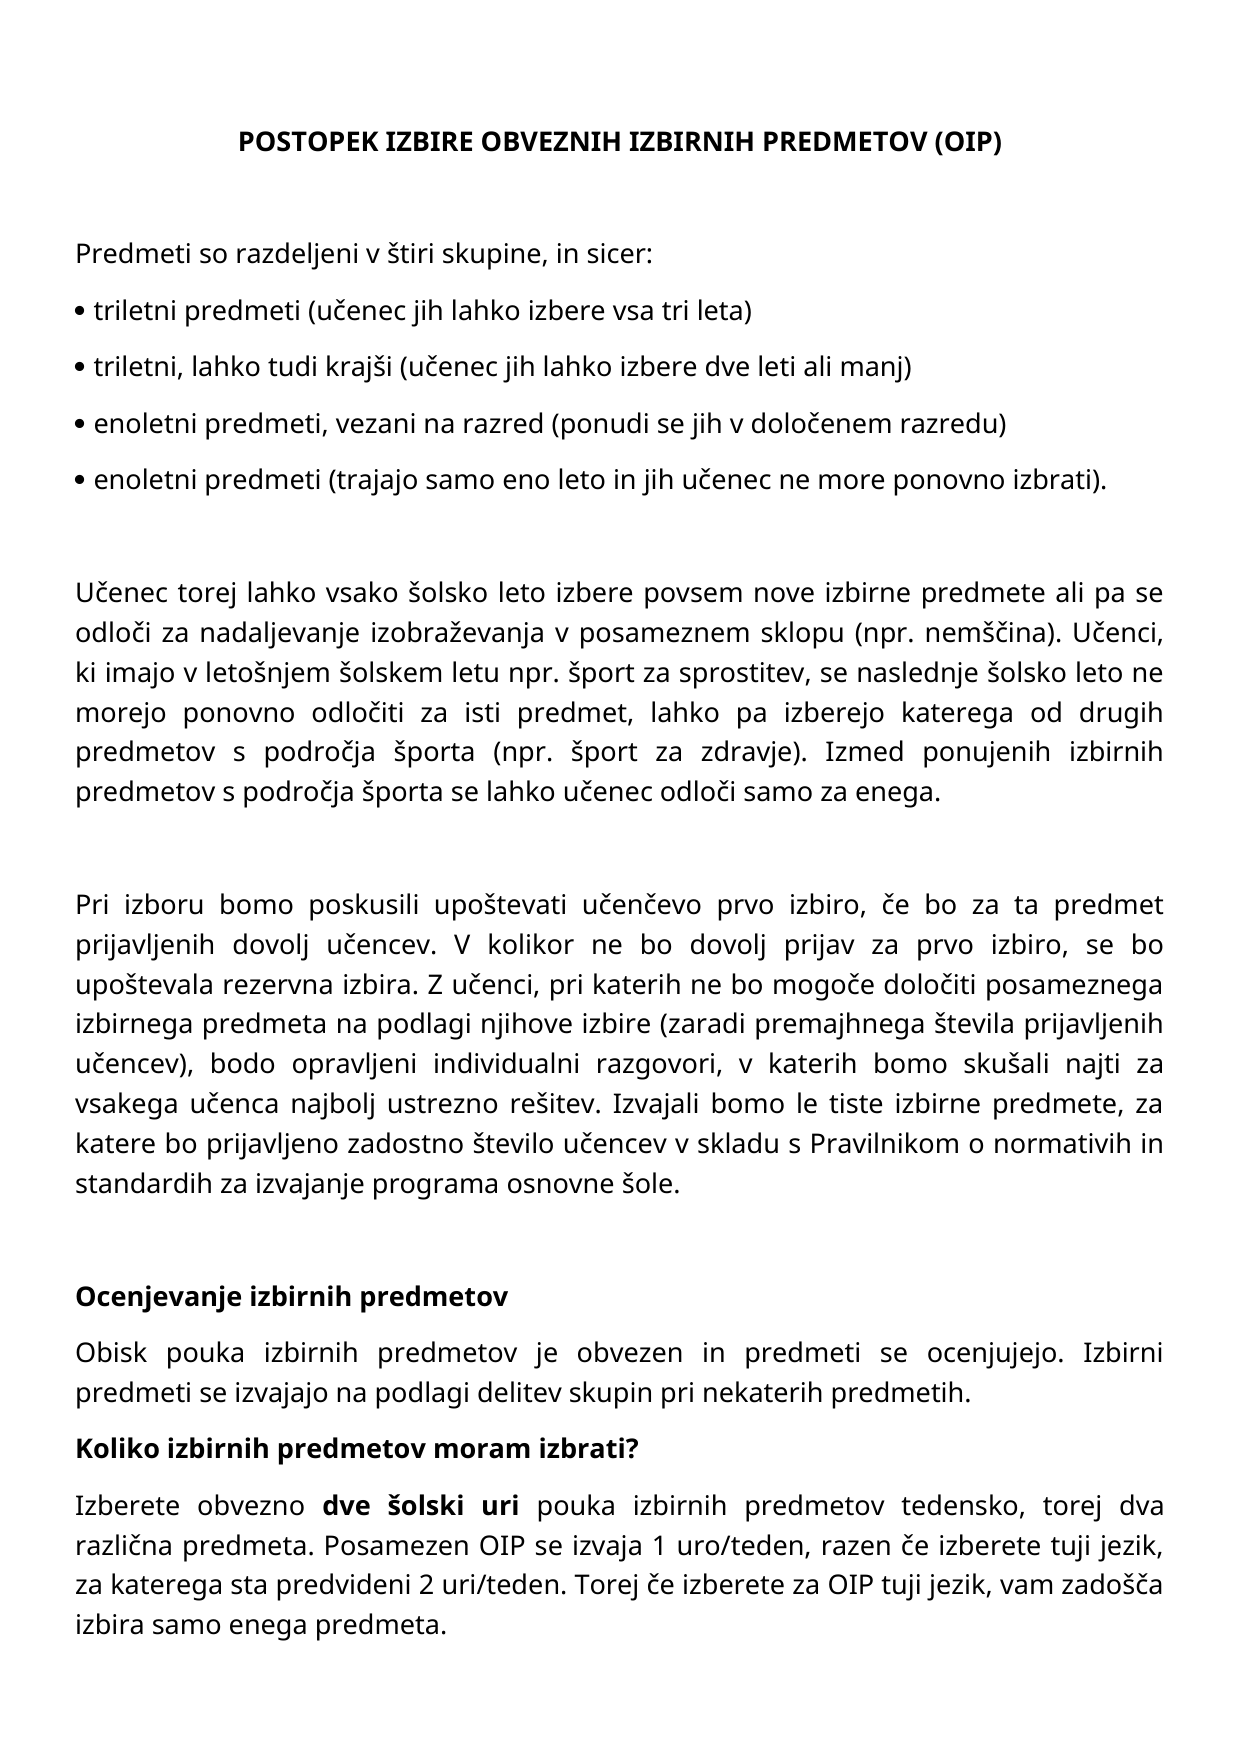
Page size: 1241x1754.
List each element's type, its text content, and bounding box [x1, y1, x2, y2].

text POSTOPEK IZBIRE OBVEZNIH IZBIRNIH PREDMETOV (OIP) [75, 122, 1165, 159]
text triletni predmeti (učenec jih lahko izbere vsa tri leta) [75, 291, 1165, 328]
text Učenec torej lahko vsako šolsko leto izbere povsem nove izbirne predmete ali pa se odloči za nadaljevanje izobraževanja v posameznem sklopu (npr. nemščina). Učenci, ki imajo v letošnjem šolskem letu npr. šport za sprostitev, se naslednje šolsko leto ne morejo ponovno odločiti za isti predmet, lahko pa izberejo katerega od drugih predmetov s področja športa (npr. šport za zdravje). Izmed ponujenih izbirnih predmetov s področja športa se lahko učenec odloči samo za enega. [75, 574, 1165, 809]
text Predmeti so razdeljeni v štiri skupine, in sicer: [75, 235, 1165, 272]
text Obisk pouka izbirnih predmetov je obvezen in predmeti se ocenjujejo. Izbirni predmeti se izvajajo na podlagi delitev skupin pri nekaterih predmetih. [75, 1333, 1165, 1410]
text enoletni predmeti, vezani na razred (ponudi se jih v določenem razredu) [75, 404, 1165, 441]
text Izberete obvezno dve šolski uri pouka izbirnih predmetov tedensko, torej dva različna predmeta. Posamezen OIP se izvaja 1 uro/teden, razen če izberete tuji jezik, za katerega sta predvideni 2 uri/teden. Torej če izberete za OIP tuji jezik, vam zadošča izbira samo enega predmeta. [75, 1486, 1165, 1642]
text Pri izboru bomo poskusili upoštevati učenčevo prvo izbiro, če bo za ta predmet prijavljenih dovolj učencev. V kolikor ne bo dovolj prijav za prvo izbiro, se bo upoštevala rezervna izbira. Z učenci, pri katerih ne bo mogoče določiti posameznega izbirnega predmeta na podlagi njihove izbire (zaradi premajhnega števila prijavljenih učencev), bodo opravljeni individualni razgovori, v katerih bomo skušali najti za vsakega učenca najbolj ustrezno rešitev. Izvajali bomo le tiste izbirne predmete, za katere bo prijavljeno zadostno število učencev v skladu s Pravilnikom o normativih in standardih za izvajanje programa osnovne šole. [75, 886, 1165, 1201]
text enoletni predmeti (trajajo samo eno leto in jih učenec ne more ponovno izbrati). [75, 461, 1165, 498]
text Koliko izbirnih predmetov moram izbrati? [75, 1430, 1165, 1467]
text triletni, lahko tudi krajši (učenec jih lahko izbere dve leti ali manj) [75, 348, 1165, 385]
text Ocenjevanje izbirnih predmetov [75, 1277, 1165, 1314]
